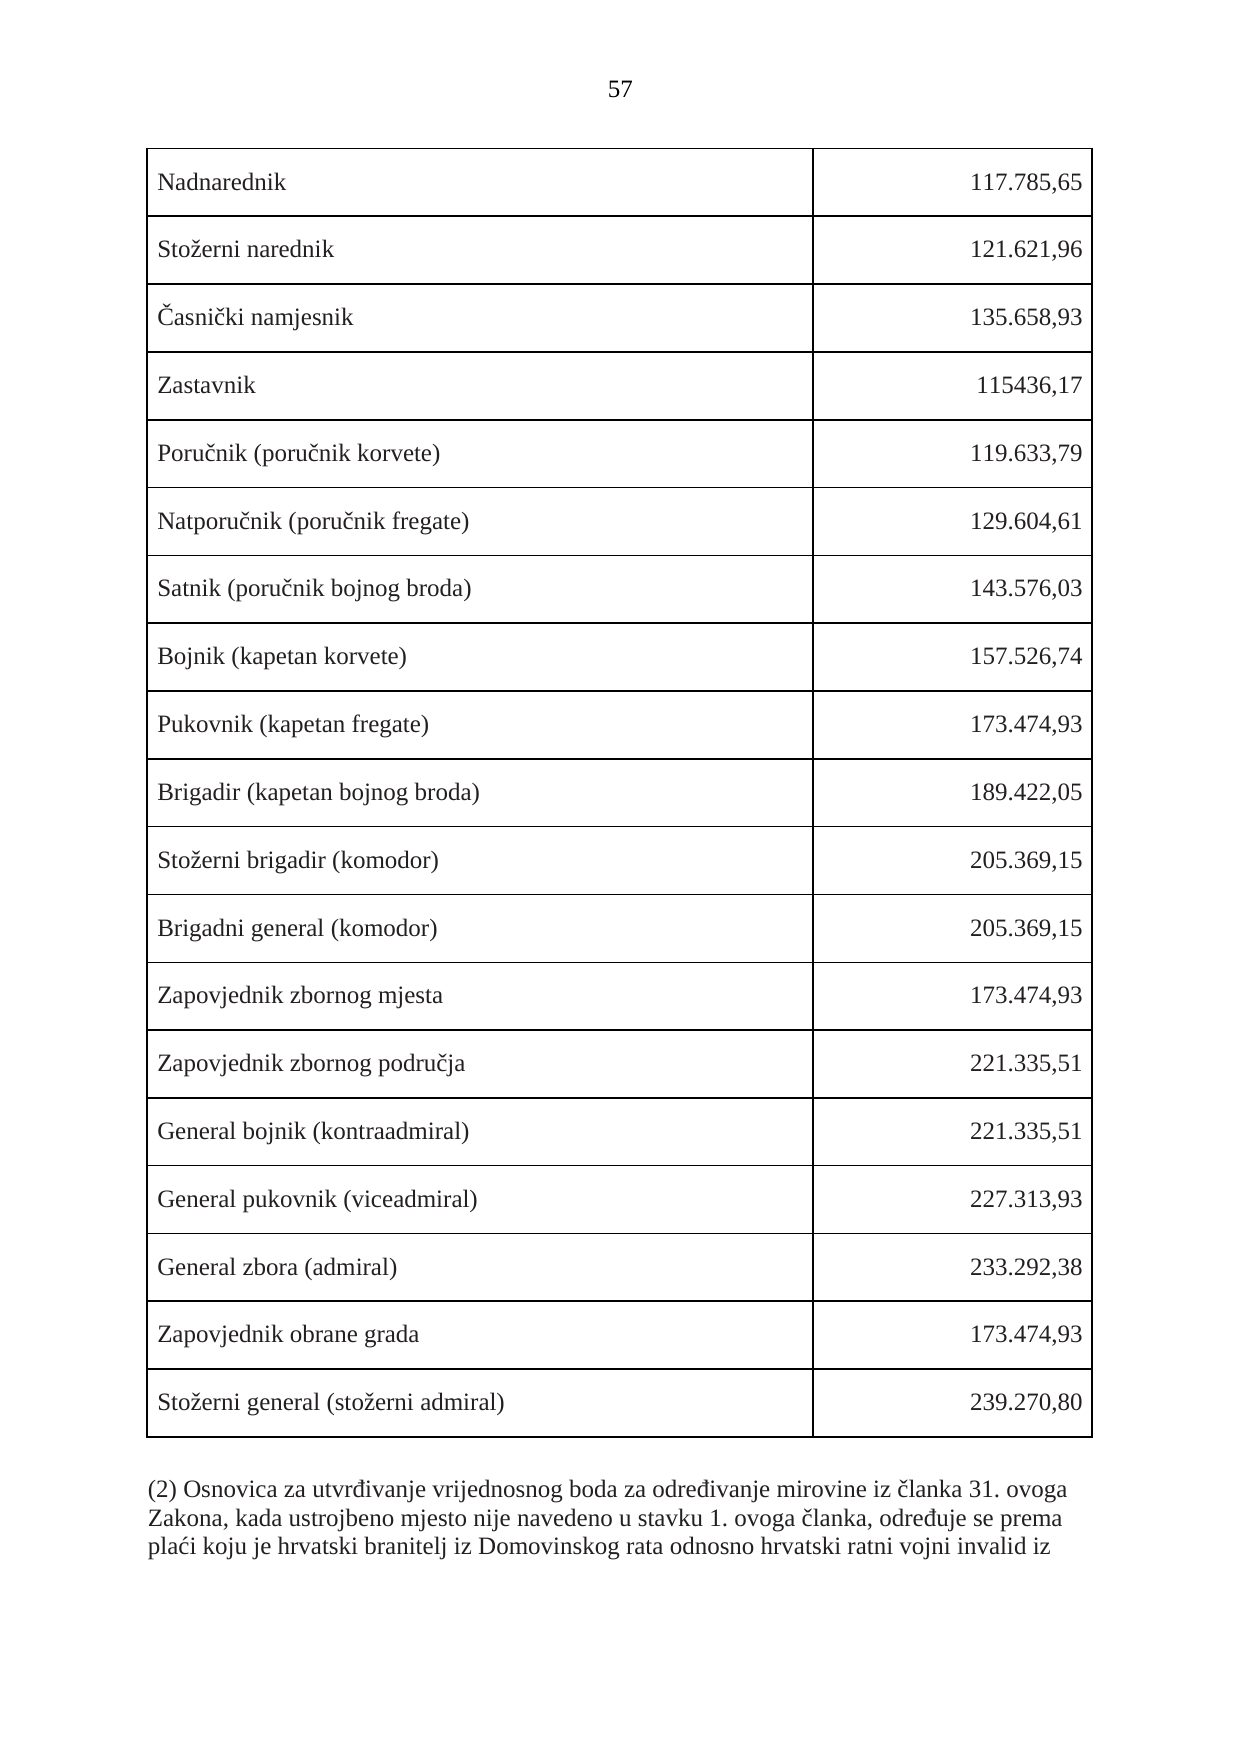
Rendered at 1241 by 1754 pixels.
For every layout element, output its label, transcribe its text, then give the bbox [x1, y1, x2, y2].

table_cell Brigadir (kapetan bojnog broda) [148, 760, 812, 826]
table_cell 239.270,80 [814, 1370, 1091, 1436]
table_cell General pukovnik (viceadmiral) [148, 1166, 812, 1233]
table_cell General bojnik (kontraadmiral) [148, 1099, 812, 1165]
table_cell Zapovjednik zbornog područja [148, 1031, 812, 1097]
table_cell 205.369,15 [814, 895, 1091, 961]
table_cell Časnički namjesnik [148, 285, 812, 351]
table_cell General zbora (admiral) [148, 1234, 812, 1300]
table_cell 117.785,65 [814, 149, 1091, 215]
table_cell Pukovnik (kapetan fregate) [148, 692, 812, 758]
table_cell 135.658,93 [814, 285, 1091, 351]
table_cell Stožerni general (stožerni admiral) [148, 1370, 812, 1436]
table_cell 143.576,03 [814, 556, 1091, 622]
table_cell Zastavnik [148, 353, 812, 419]
table_cell 173.474,93 [814, 963, 1091, 1029]
table_cell Brigadni general (komodor) [148, 895, 812, 961]
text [148, 1445, 1093, 1560]
table_cell Stožerni narednik [148, 217, 812, 283]
table_cell 221.335,51 [814, 1031, 1091, 1097]
table_cell Bojnik (kapetan korvete) [148, 624, 812, 690]
table_cell 227.313,93 [814, 1166, 1091, 1233]
table_cell Zapovjednik obrane grada [148, 1302, 812, 1368]
table_cell 129.604,61 [814, 488, 1091, 554]
table_cell 221.335,51 [814, 1099, 1091, 1165]
table_cell Nadnarednik [148, 149, 812, 215]
table_cell Zapovjednik zbornog mjesta [148, 963, 812, 1029]
table_cell 115436,17 [814, 353, 1091, 419]
table_cell Satnik (poručnik bojnog broda) [148, 556, 812, 622]
table_cell 121.621,96 [814, 217, 1091, 283]
table_cell Poručnik (poručnik korvete) [148, 421, 812, 487]
table_cell Stožerni brigadir (komodor) [148, 827, 812, 893]
table_cell Natporučnik (poručnik fregate) [148, 488, 812, 554]
table_cell 205.369,15 [814, 827, 1091, 893]
table_cell 157.526,74 [814, 624, 1091, 690]
table_cell 233.292,38 [814, 1234, 1091, 1300]
table_cell 173.474,93 [814, 1302, 1091, 1368]
table_cell 119.633,79 [814, 421, 1091, 487]
table_cell 173.474,93 [814, 692, 1091, 758]
table_cell 189.422,05 [814, 760, 1091, 826]
